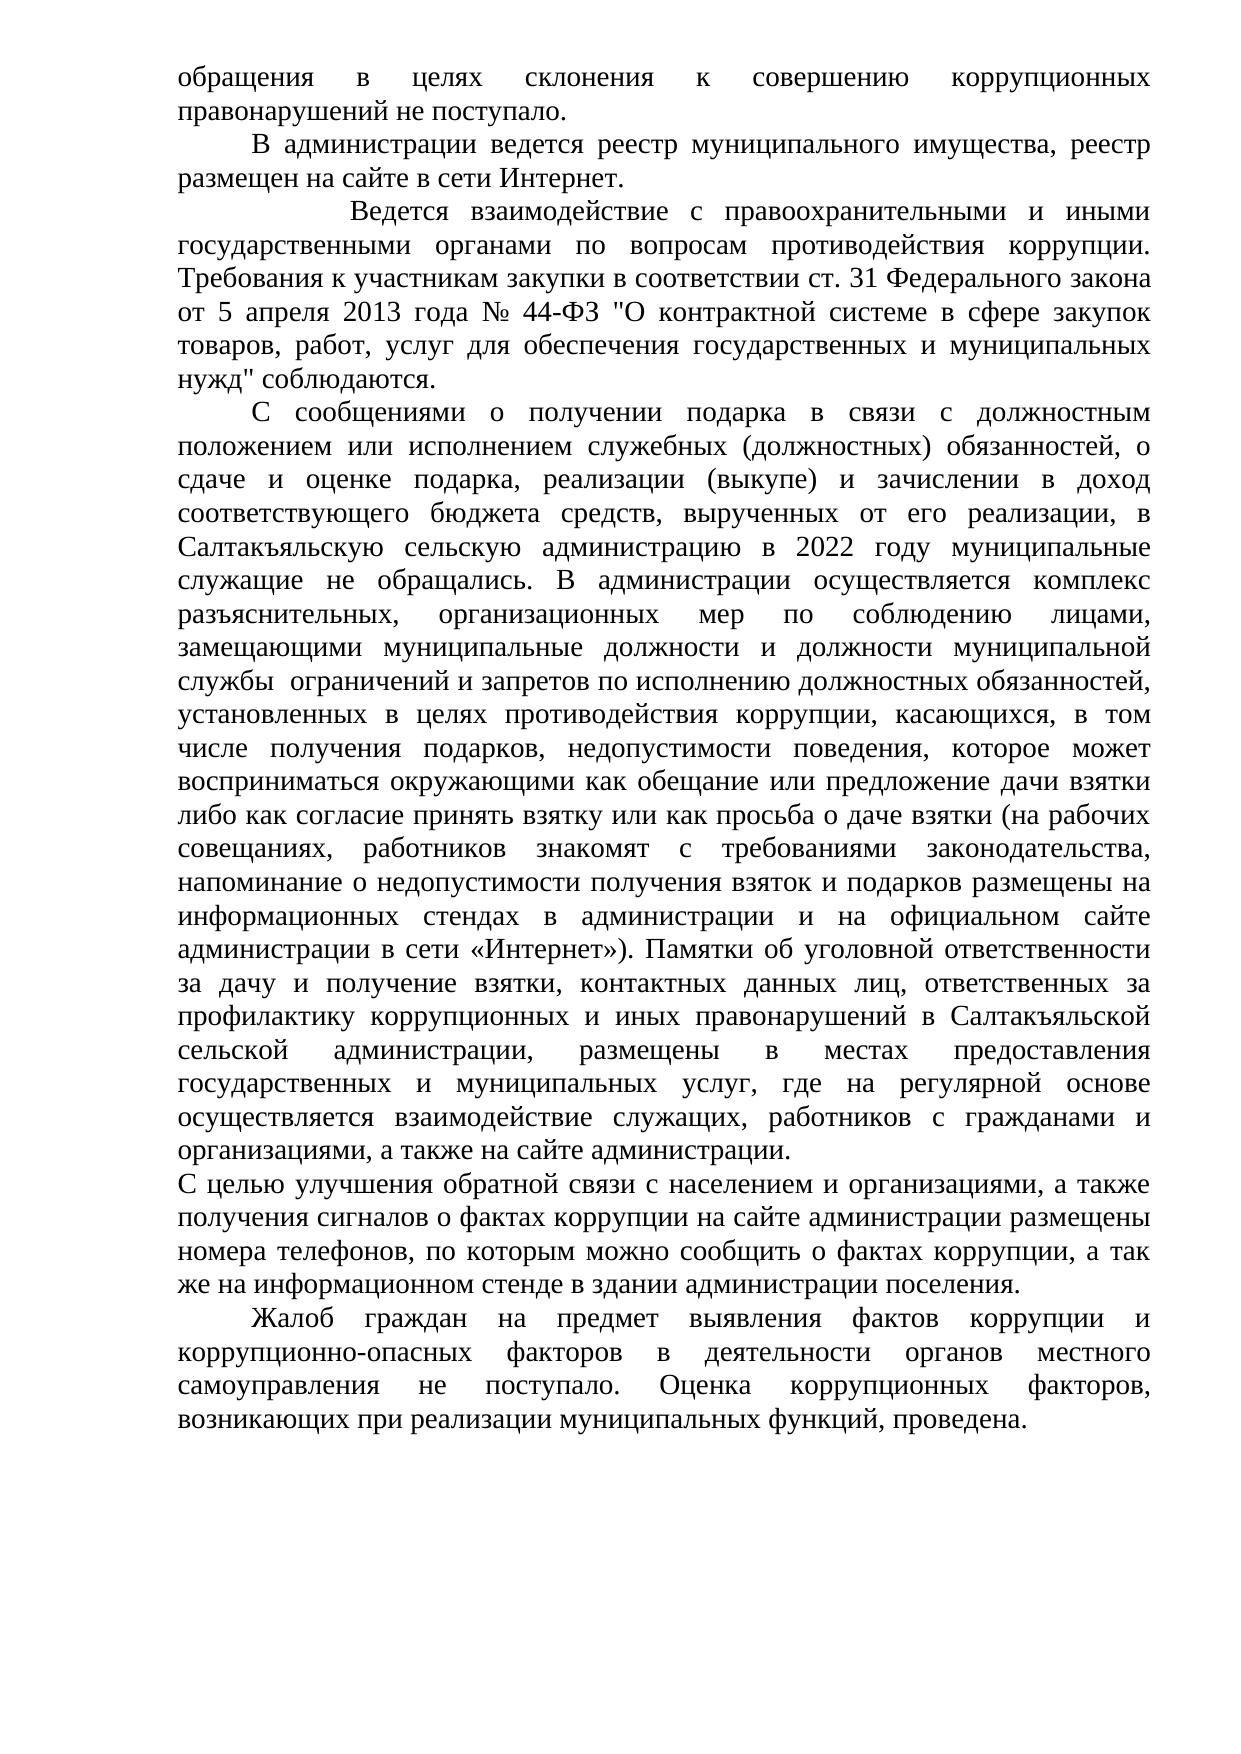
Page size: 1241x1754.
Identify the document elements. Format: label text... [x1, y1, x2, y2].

text В администрации ведется реестр муниципального имущества, реестр размещен на сайте в сети Интернет. [177, 126, 1152, 193]
text С целью улучшения обратной связи с населением и организациями, а также получения сигналов о фактах коррупции на сайте администрации размещены номера телефонов, по которым можно сообщить о фактах коррупции, а так же на информационном стенде в здании администрации поселения. [177, 1166, 1152, 1300]
text С сообщениями о получении подарка в связи с должностным положением или исполнением служебных (должностных) обязанностей, о сдаче и оценке подарка, реализации (выкупе) и зачислении в доход соответствующего бюджета средств, вырученных от его реализации, в Салтакъяльскую сельскую администрацию в 2022 году муниципальные служащие не обращались. В администрации осуществляется комплекс разъяснительных, организационных мер по соблюдению лицами, замещающими муниципальные должности и должности муниципальной службы ограничений и запретов по исполнению должностных обязанностей, установленных в целях противодействия коррупции, касающихся, в том числе получения подарков, недопустимости поведения, которое может восприниматься окружающими как обещание или предложение дачи взятки либо как согласие принять взятку или как просьба о даче взятки (на рабочих совещаниях, работников знакомят с требованиями законодательства, напоминание о недопустимости получения взяток и подарков размещены на информационных стендах в администрации и на официальном сайте администрации в сети «Интернет»). Памятки об уголовной ответственности за дачу и получение взятки, контактных данных лиц, ответственных за профилактику коррупционных и иных правонарушений в Салтакъяльской сельской администрации, размещены в местах предоставления государственных и муниципальных услуг, где на регулярной основе осуществляется взаимодействие служащих, работников с гражданами и организациями, а также на сайте администрации. [177, 394, 1152, 1166]
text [177, 59, 1152, 126]
text Ведется взаимодействие с правоохранительными и иными государственными органами по вопросам противодействия коррупции. Требования к участникам закупки в соответствии ст. 31 Федерального закона от 5 апреля 2013 года № 44-ФЗ "О контрактной системе в сфере закупок товаров, работ, услуг для обеспечения государственных и муниципальных нужд" соблюдаются. [177, 193, 1152, 394]
text Жалоб граждан на предмет выявления фактов коррупции и коррупционно-опасных факторов в деятельности органов местного самоуправления не поступало. Оценка коррупционных факторов, возникающих при реализации муниципальных функций, проведена. [177, 1300, 1152, 1434]
